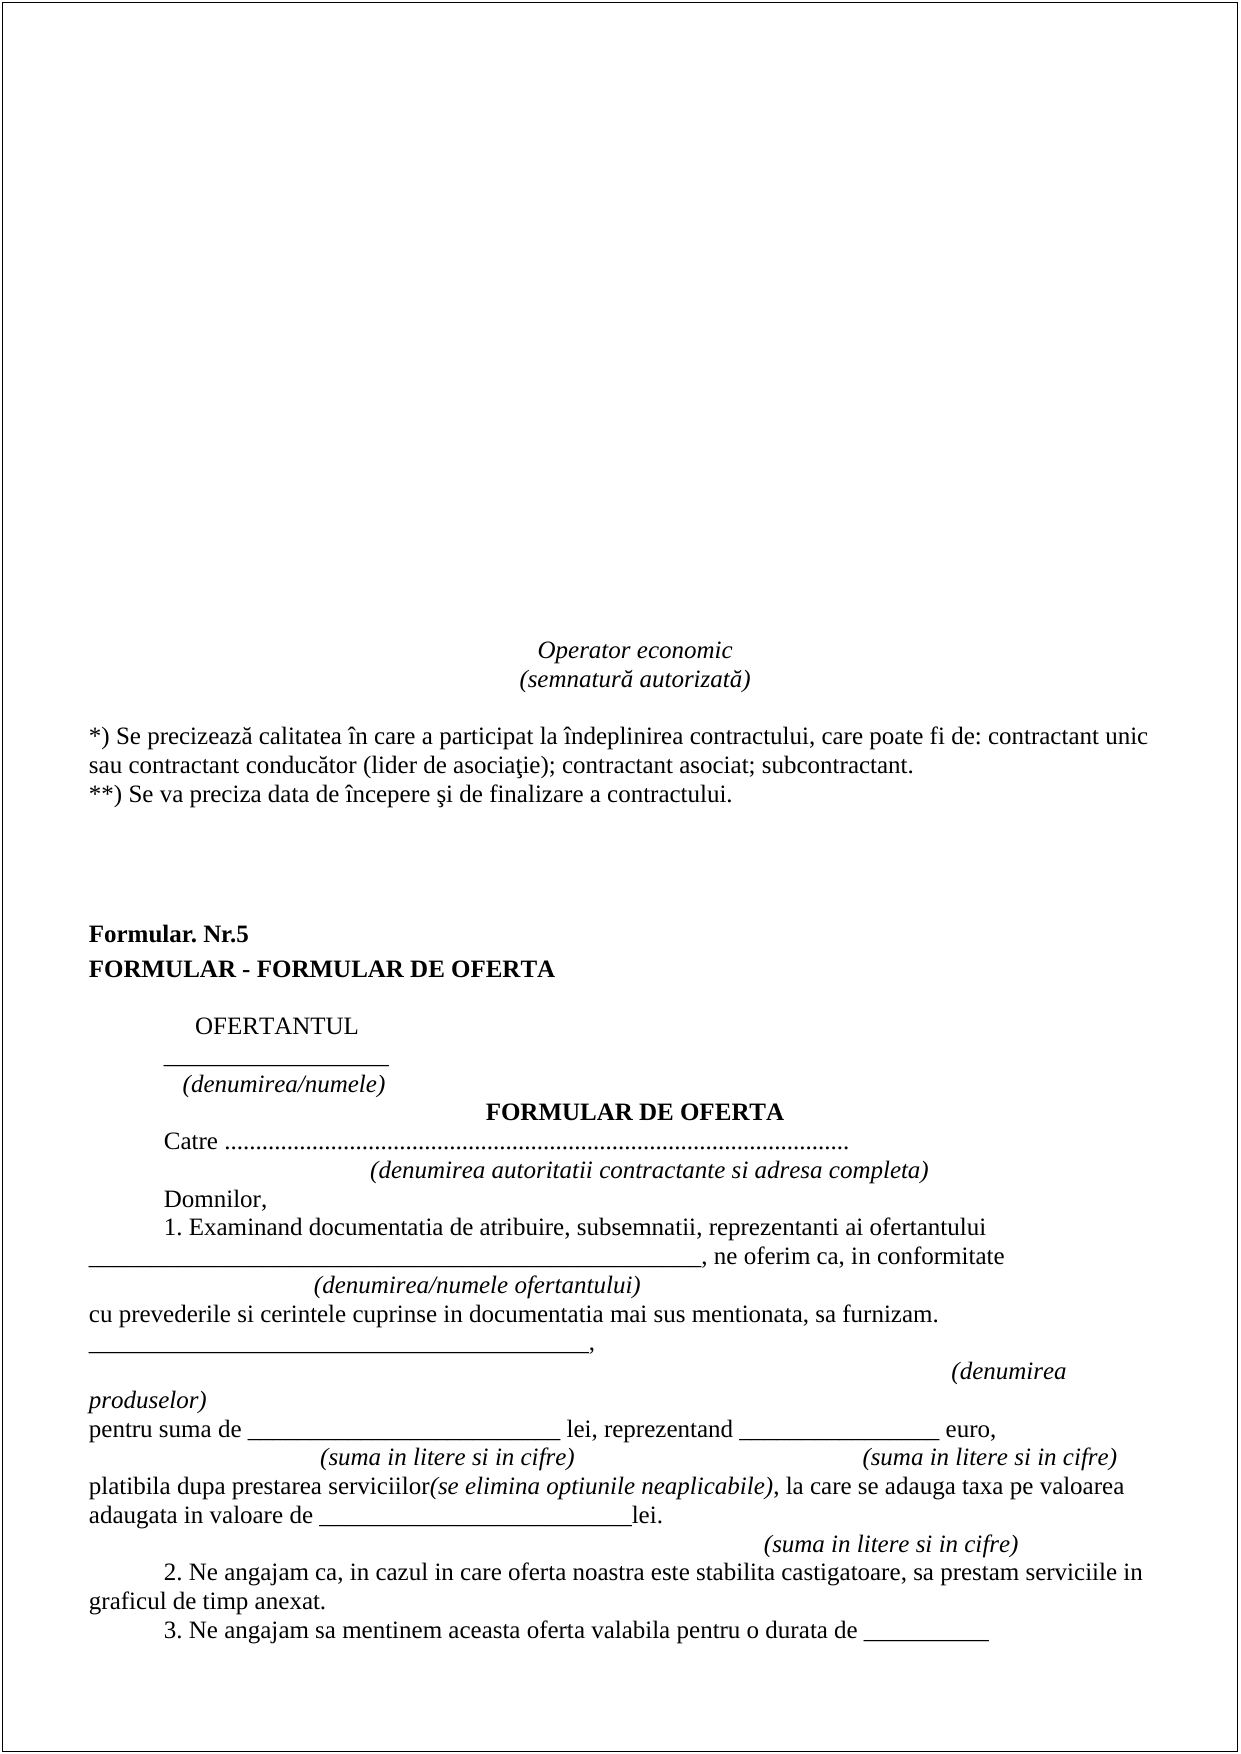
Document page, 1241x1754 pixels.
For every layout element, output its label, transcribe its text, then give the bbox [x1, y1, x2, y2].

text (denumirea/numele) [89, 1069, 1181, 1097]
text FORMULAR DE OFERTA [89, 1097, 1181, 1126]
text (semnatură autorizată) [89, 664, 1181, 692]
text 1. Examinand documentatia de atribuire, subsemnatii, reprezentanti ai ofertantului [89, 1212, 1181, 1241]
text cu prevederile si cerintele cuprinse in documentatia mai sus mentionata, sa furnizam. ________________________________________, [89, 1299, 1181, 1356]
text FORMULAR - FORMULAR DE OFERTA [89, 954, 1181, 982]
text pentru suma de _________________________ lei, reprezentand ________________ euro, [89, 1414, 1181, 1442]
subtitle Formular. Nr.5 [89, 919, 1181, 947]
text Domnilor, [89, 1184, 1181, 1212]
text Catre .................................................................................................... [89, 1126, 1181, 1155]
text *) Se precizează calitatea în care a participat la îndeplinirea contractului, care poate fi de: contractant unic sau contractant conducător (lider de asociaţie); contractant asociat; subcontractant. [89, 721, 1181, 779]
text __________________ [89, 1040, 1181, 1069]
text (suma in litere si in cifre) [314, 1529, 1181, 1557]
text (denumirea produselor) [89, 1356, 1181, 1414]
text platibila dupa prestarea serviciilor(se elimina optiunile neaplicabile), la care se adauga taxa pe valoarea adaugata in valoare de _________________________lei. [89, 1471, 1181, 1529]
text Operator economic [89, 635, 1181, 664]
text OFERTANTUL [89, 1011, 1181, 1040]
text (denumirea autoritatii contractante si adresa completa) [164, 1155, 1181, 1184]
text **) Se va preciza data de începere şi de finalizare a contractului. [89, 779, 1181, 807]
text 3. Ne angajam sa mentinem aceasta oferta valabila pentru o durata de __________ [89, 1615, 1181, 1644]
text _________________________________________________, ne oferim ca, in conformitate [89, 1241, 1181, 1270]
text (denumirea/numele ofertantului) [239, 1270, 1181, 1299]
text (suma in litere si in cifre) (suma in litere si in cifre) [164, 1442, 1181, 1471]
text 2. Ne angajam ca, in cazul in care oferta noastra este stabilita castigatoare, sa prestam serviciile in graficul de timp anexat. [89, 1557, 1181, 1615]
